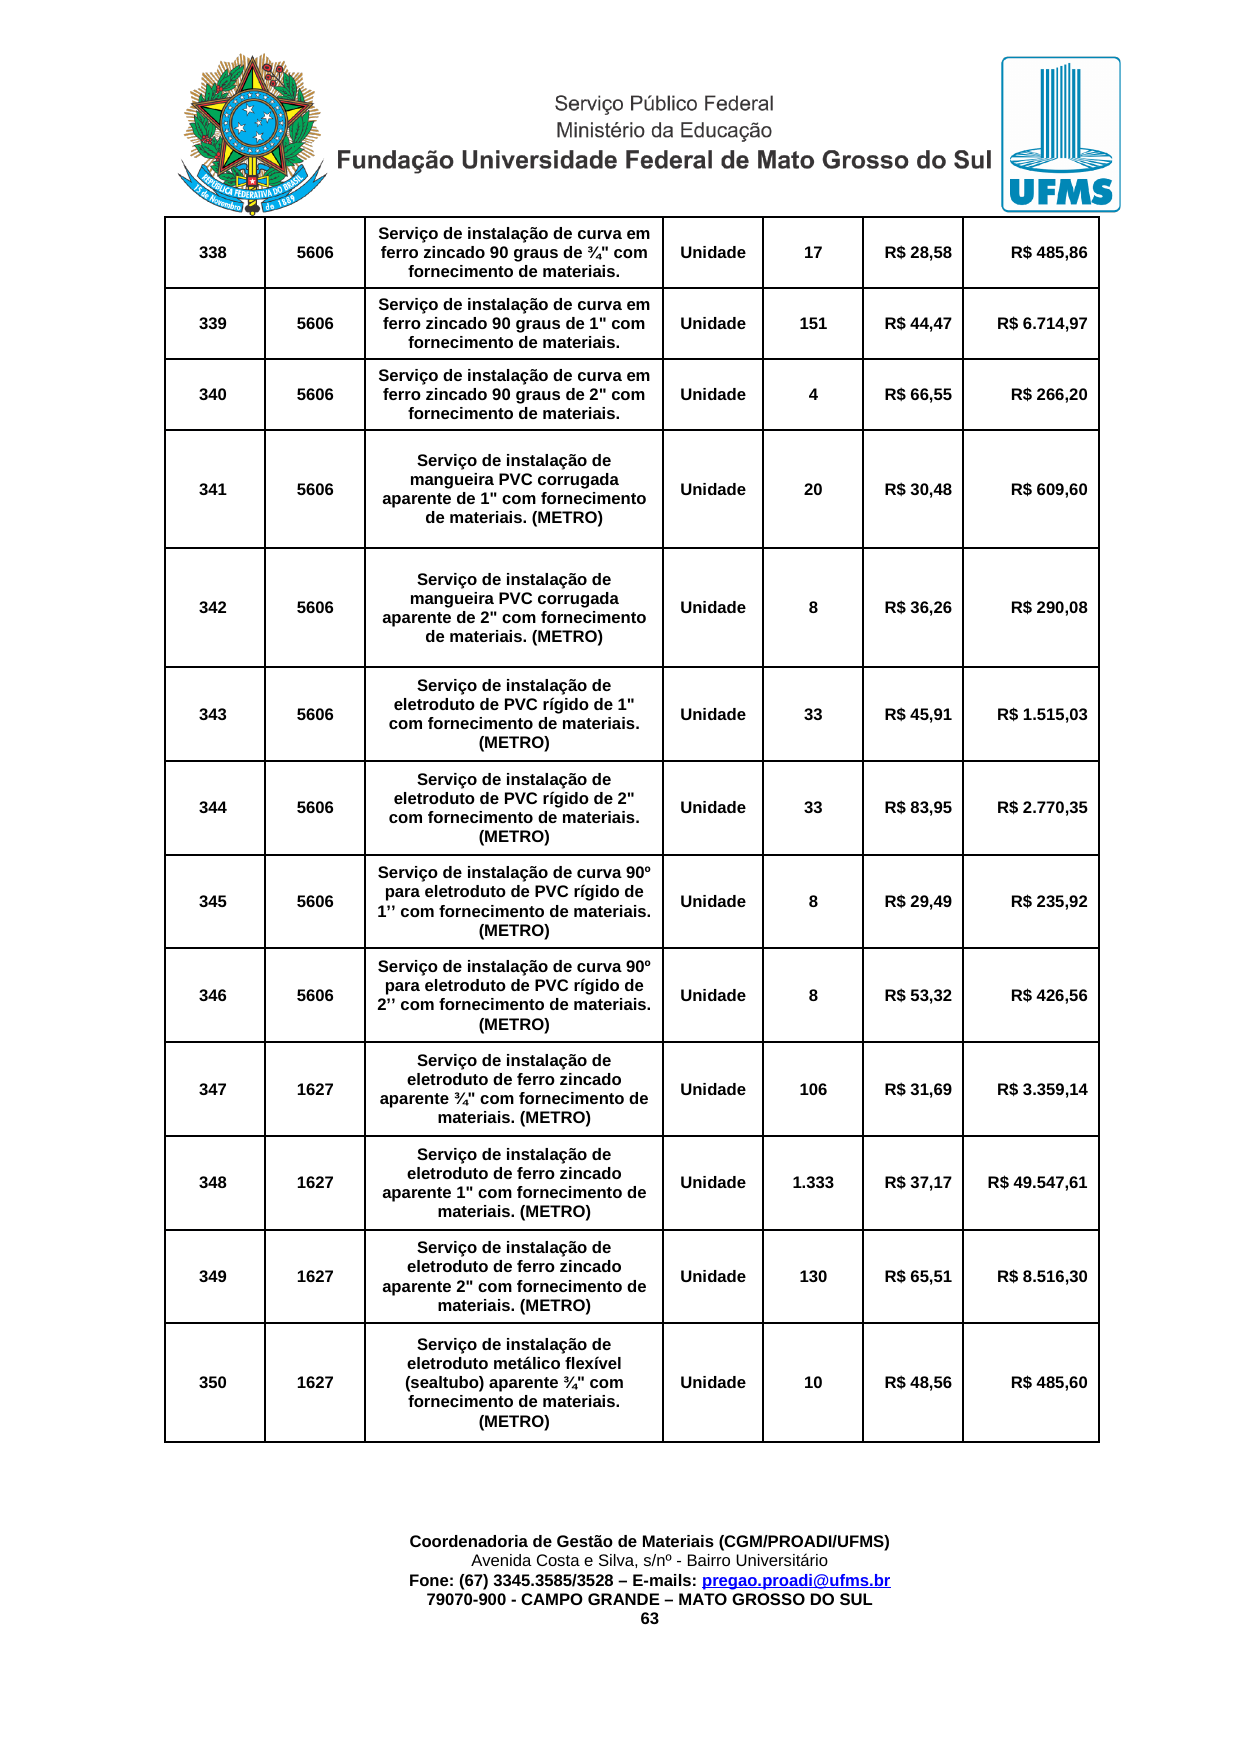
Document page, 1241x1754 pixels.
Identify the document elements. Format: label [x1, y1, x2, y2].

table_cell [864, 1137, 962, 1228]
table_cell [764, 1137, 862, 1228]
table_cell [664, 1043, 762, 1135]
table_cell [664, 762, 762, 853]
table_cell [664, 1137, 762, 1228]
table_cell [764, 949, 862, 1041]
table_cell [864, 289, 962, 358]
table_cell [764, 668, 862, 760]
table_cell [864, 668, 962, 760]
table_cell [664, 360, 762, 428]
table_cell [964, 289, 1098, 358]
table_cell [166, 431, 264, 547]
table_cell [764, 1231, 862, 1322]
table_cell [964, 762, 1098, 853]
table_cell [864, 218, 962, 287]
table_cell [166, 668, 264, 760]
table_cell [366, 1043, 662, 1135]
picture [1004, 59, 1121, 210]
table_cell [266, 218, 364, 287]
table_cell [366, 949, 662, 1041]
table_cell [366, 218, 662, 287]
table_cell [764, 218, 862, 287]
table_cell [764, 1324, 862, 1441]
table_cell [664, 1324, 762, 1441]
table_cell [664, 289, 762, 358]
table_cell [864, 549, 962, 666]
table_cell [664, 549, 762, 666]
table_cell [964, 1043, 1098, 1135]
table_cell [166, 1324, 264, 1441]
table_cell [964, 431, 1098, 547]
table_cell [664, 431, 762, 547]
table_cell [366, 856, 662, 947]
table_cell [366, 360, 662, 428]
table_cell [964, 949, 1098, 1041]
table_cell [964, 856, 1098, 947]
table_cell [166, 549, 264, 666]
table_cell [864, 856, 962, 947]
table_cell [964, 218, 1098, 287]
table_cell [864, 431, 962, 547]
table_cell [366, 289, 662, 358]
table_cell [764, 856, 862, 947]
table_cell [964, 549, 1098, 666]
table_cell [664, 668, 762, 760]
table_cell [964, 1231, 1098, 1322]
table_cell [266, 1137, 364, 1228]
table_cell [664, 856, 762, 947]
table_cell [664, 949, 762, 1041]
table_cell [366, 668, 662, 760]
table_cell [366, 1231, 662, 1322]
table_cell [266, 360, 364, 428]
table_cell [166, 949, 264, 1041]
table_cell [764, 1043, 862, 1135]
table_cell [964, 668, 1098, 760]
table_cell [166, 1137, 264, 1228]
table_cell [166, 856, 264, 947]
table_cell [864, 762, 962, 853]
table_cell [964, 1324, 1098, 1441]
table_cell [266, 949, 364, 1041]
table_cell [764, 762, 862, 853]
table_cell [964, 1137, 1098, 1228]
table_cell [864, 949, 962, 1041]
picture [177, 53, 1121, 216]
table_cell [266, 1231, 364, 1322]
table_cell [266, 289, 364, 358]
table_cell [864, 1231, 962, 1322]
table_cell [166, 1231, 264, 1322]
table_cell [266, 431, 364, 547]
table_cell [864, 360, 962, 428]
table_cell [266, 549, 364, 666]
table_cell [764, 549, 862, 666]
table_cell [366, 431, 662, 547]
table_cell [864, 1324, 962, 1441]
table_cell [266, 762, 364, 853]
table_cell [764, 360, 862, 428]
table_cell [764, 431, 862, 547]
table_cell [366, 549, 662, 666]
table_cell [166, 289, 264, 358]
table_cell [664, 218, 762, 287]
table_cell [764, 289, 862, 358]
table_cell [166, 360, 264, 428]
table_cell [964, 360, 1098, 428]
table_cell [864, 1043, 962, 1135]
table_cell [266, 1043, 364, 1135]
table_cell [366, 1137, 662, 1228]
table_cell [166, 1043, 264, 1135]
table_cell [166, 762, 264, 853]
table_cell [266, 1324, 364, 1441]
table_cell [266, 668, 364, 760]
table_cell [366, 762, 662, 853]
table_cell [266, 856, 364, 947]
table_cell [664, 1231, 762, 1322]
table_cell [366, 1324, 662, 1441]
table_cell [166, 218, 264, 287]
